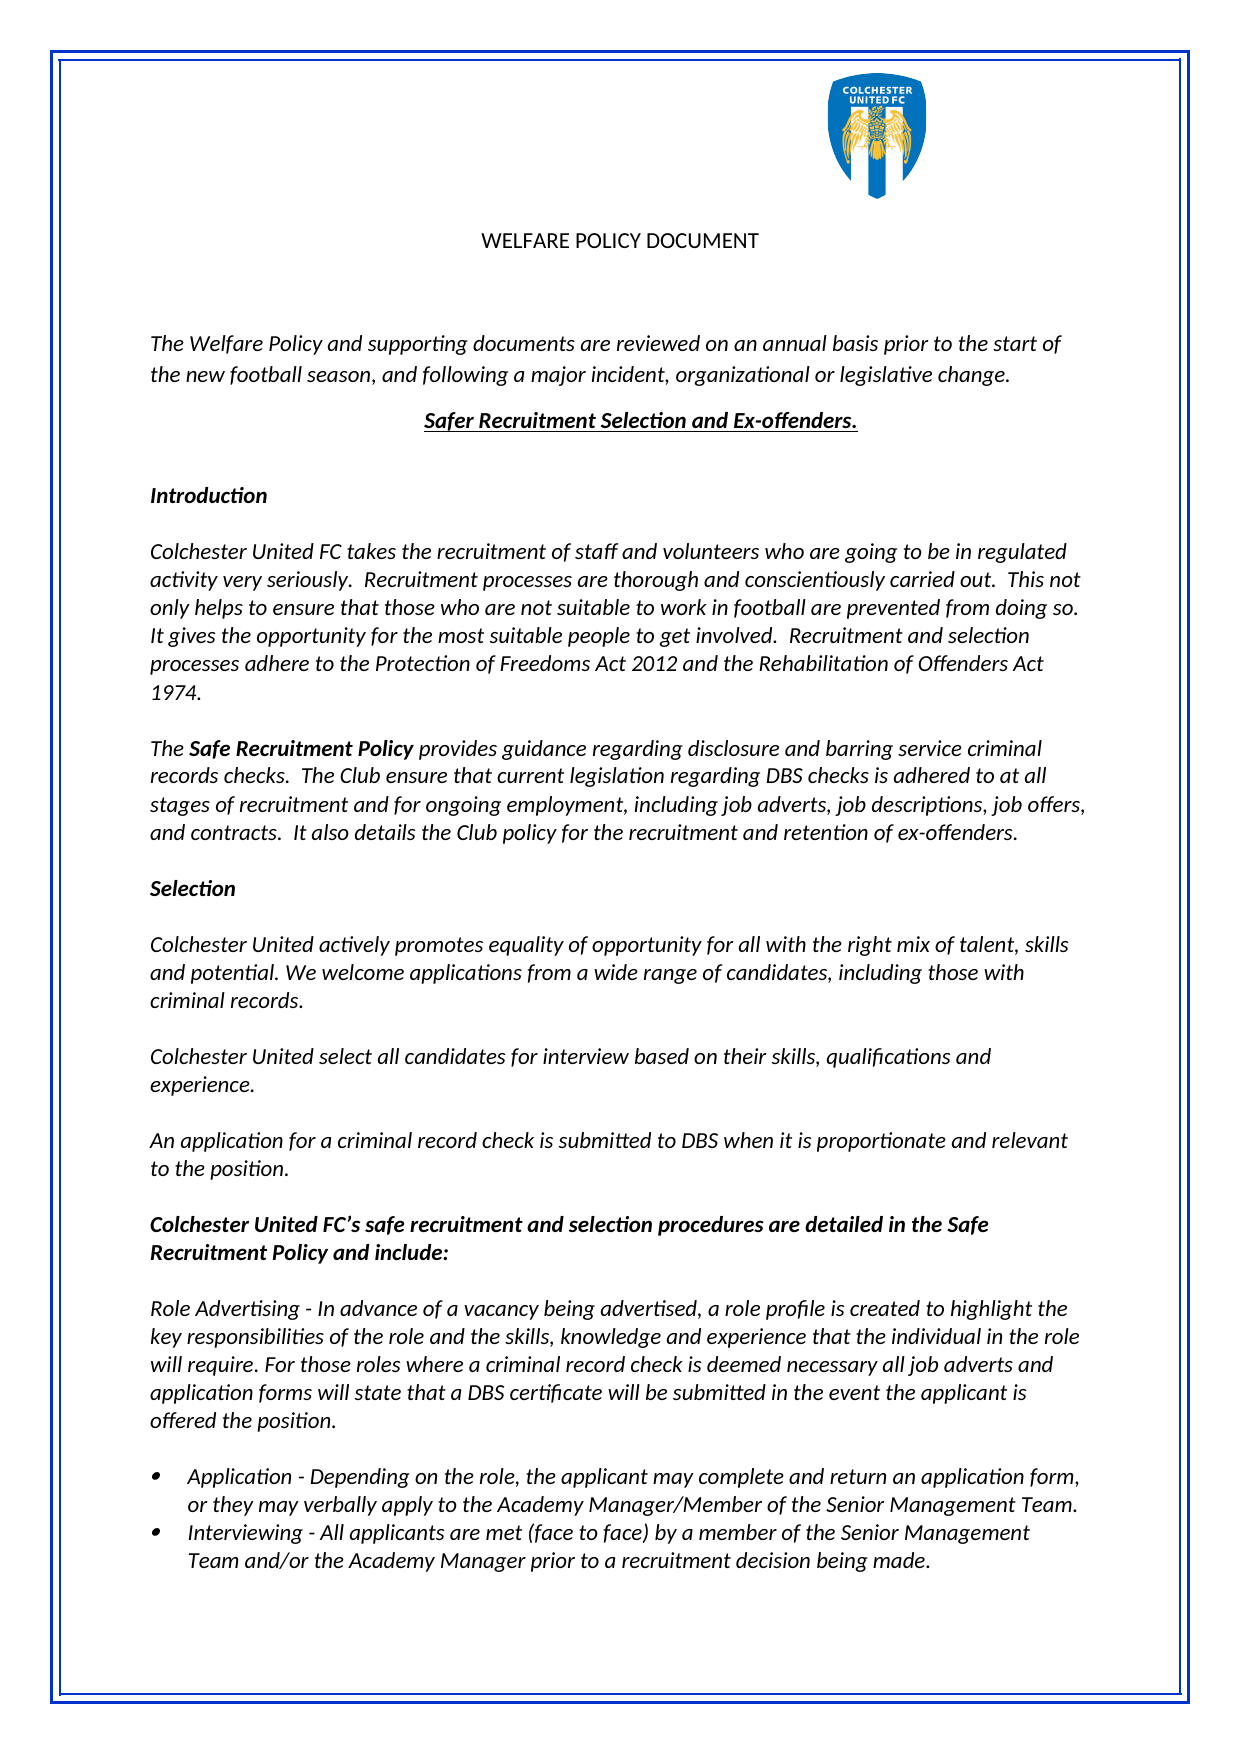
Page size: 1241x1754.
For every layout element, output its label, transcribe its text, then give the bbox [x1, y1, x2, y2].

picture [827, 73, 927, 199]
text Role Advertising - In advance of a vacancy being advertised, a role profile is created to highlight the key responsibilities of the role and the skills, knowledge and experience that the individual in the role will require. For those roles where a criminal record check is deemed necessary all job adverts and application forms will state that a DBS certificate will be submitted in the event the applicant is offered the position. [150, 1294, 1090, 1434]
text An application for a criminal record check is submitted to DBS when it is proportionate and relevant to the position. [150, 1126, 1090, 1182]
text Colchester United FC’s safe recruitment and selection procedures are detailed in the Safe Recruitment Policy and include: [150, 1210, 1090, 1266]
list Interviewing - All applicants are met (face to face) by a member of the Senior Management Team and/or the Academy Manager prior to a recruitment decision being made. [150, 1518, 1090, 1574]
text Safer Recruitment Selection and Ex-offenders. [150, 407, 1090, 434]
text The Welfare Policy and supporting documents are reviewed on an annual basis prior to the start of the new football season, and following a major incident, organizational or legislative change. [150, 329, 1090, 388]
text Selection [150, 874, 1090, 902]
text Colchester United select all candidates for interview based on their skills, qualifications and experience. [150, 1042, 1090, 1098]
list Application - Depending on the role, the applicant may complete and return an application form, or they may verbally apply to the Academy Manager/Member of the Senior Management Team. [150, 1462, 1090, 1518]
text The Safe Recruitment Policy provides guidance regarding disclosure and barring service criminal records checks. The Club ensure that current legislation regarding DBS checks is adhered to at all stages of recruitment and for ongoing employment, including job adverts, job descriptions, job offers, and contracts. It also details the Club policy for the recruitment and retention of ex-offenders. [150, 734, 1090, 846]
text Introduction [150, 481, 1090, 509]
text Colchester United actively promotes equality of opportunity for all with the right mix of talent, skills and potential. We welcome applications from a wide range of candidates, including those with criminal records. [150, 930, 1090, 1014]
text Colchester United FC takes the recruitment of staff and volunteers who are going to be in regulated activity very seriously. Recruitment processes are thorough and conscientiously carried out. This not only helps to ensure that those who are not suitable to work in football are prevented from doing so. It gives the opportunity for the most suitable people to get involved. Recruitment and selection processes adhere to the Protection of Freedoms Act 2012 and the Rehabilitation of Offenders Act 1974. [150, 537, 1090, 706]
